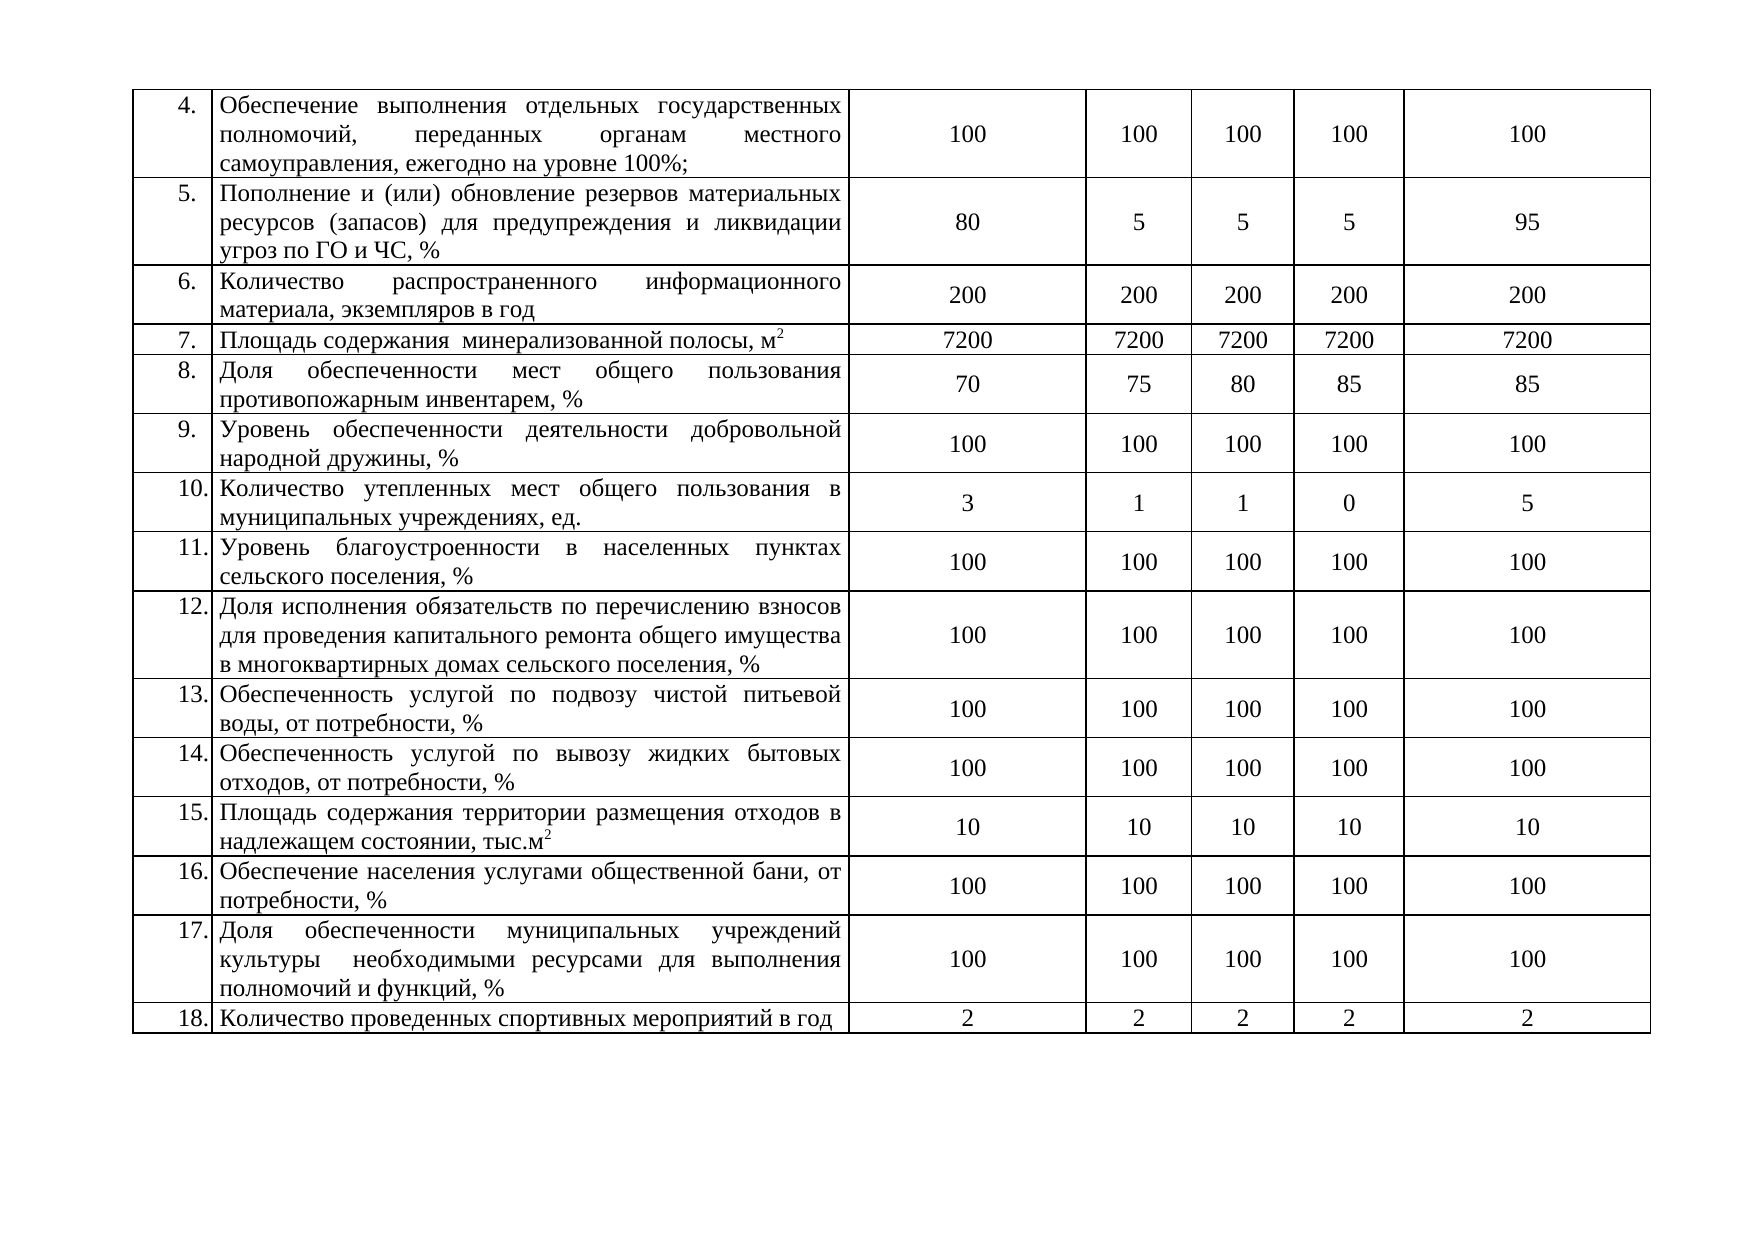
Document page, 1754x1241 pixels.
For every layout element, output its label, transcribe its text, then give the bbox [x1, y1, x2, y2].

table_cell [134, 916, 211, 1002]
table_cell 100 [1405, 738, 1650, 796]
table_cell 2 [1087, 1003, 1191, 1032]
table_cell 100 [1087, 916, 1191, 1002]
table_cell 100 [1405, 532, 1650, 590]
table_cell 200 [1087, 266, 1191, 323]
table_cell 70 [850, 355, 1085, 413]
table_cell 5 [1295, 178, 1403, 264]
table_cell 2 [850, 1003, 1085, 1032]
table_cell 10 [850, 797, 1085, 855]
table_cell 10 [1295, 797, 1403, 855]
table_cell 100 [1192, 857, 1293, 914]
table_cell 100 [1295, 857, 1403, 914]
table_cell [134, 355, 211, 413]
table_cell 100 [1192, 916, 1293, 1002]
table_cell Уровень обеспеченности деятельности добровольной народной дружины, % [213, 414, 848, 472]
table_cell 7200 [850, 325, 1085, 354]
table_cell 3 [850, 473, 1085, 531]
table_cell 100 [1405, 916, 1650, 1002]
table_cell 100 [850, 857, 1085, 914]
table_cell [134, 592, 211, 678]
table_cell 200 [850, 266, 1085, 323]
table_cell 100 [1192, 679, 1293, 737]
table_cell 100 [850, 738, 1085, 796]
table_cell [134, 325, 211, 354]
table_cell Доля обеспеченности мест общего пользования противопожарным инвентарем, % [213, 355, 848, 413]
table_cell 10 [1192, 797, 1293, 855]
table_cell [134, 90, 211, 176]
table_cell Количество проведенных спортивных мероприятий в год [213, 1003, 848, 1032]
table_cell 100 [1405, 414, 1650, 472]
table_cell 100 [1087, 414, 1191, 472]
table_cell 10 [1405, 797, 1650, 855]
table_cell Обеспечение населения услугами общественной бани, от потребности, % [213, 857, 848, 914]
table_cell 100 [1405, 857, 1650, 914]
table_cell 100 [850, 679, 1085, 737]
table_cell 100 [850, 90, 1085, 176]
table_cell 7200 [1405, 325, 1650, 354]
table_cell Количество утепленных мест общего пользования в муниципальных учреждениях, ед. [213, 473, 848, 531]
table_cell 100 [1087, 857, 1191, 914]
table_cell 100 [1087, 592, 1191, 678]
table_cell 100 [1295, 916, 1403, 1002]
table_cell 100 [1405, 90, 1650, 176]
table_cell Пополнение и (или) обновление резервов материальных ресурсов (запасов) для предупреждения и ликвидации угроз по ГО и ЧС, % [213, 178, 848, 264]
table_cell [134, 738, 211, 796]
table_cell 5 [1405, 473, 1650, 531]
table_cell 2 [1405, 1003, 1650, 1032]
table_cell [134, 679, 211, 737]
table_cell 100 [850, 916, 1085, 1002]
table_cell 0 [1295, 473, 1403, 531]
table_cell 2 [1192, 1003, 1293, 1032]
table_cell 7200 [1087, 325, 1191, 354]
table_cell [134, 797, 211, 855]
table_cell [134, 178, 211, 264]
table_cell 5 [1192, 178, 1293, 264]
table_cell [134, 473, 211, 531]
table_cell 100 [1295, 90, 1403, 176]
table_cell Площадь содержания минерализованной полосы, м2 [213, 325, 848, 354]
table_cell [134, 1003, 211, 1032]
table_cell Площадь содержания территории размещения отходов в надлежащем состоянии, тыс.м2 [213, 797, 848, 855]
table_cell 100 [1192, 414, 1293, 472]
table_cell 100 [1192, 738, 1293, 796]
table_cell Обеспечение выполнения отдельных государственных полномочий, переданных органам местного самоуправления, ежегодно на уровне 100%; [213, 90, 848, 176]
table_cell 100 [1405, 679, 1650, 737]
table_cell 100 [850, 532, 1085, 590]
table_cell 7200 [1192, 325, 1293, 354]
table_cell 1 [1192, 473, 1293, 531]
table_cell 2 [1295, 1003, 1403, 1032]
table_cell 100 [1087, 679, 1191, 737]
table_cell Доля исполнения обязательств по перечислению взносов для проведения капитального ремонта общего имущества в многоквартирных домах сельского поселения, % [213, 592, 848, 678]
table_cell Уровень благоустроенности в населенных пунктах сельского поселения, % [213, 532, 848, 590]
table_cell 100 [1295, 592, 1403, 678]
table_cell 80 [1192, 355, 1293, 413]
table_cell 75 [1087, 355, 1191, 413]
table_cell 100 [850, 592, 1085, 678]
table_cell [134, 857, 211, 914]
table_cell 100 [1405, 592, 1650, 678]
table_cell 200 [1405, 266, 1650, 323]
table_cell 100 [1295, 532, 1403, 590]
table_cell 100 [1295, 414, 1403, 472]
table_cell 100 [1192, 90, 1293, 176]
table_cell 200 [1192, 266, 1293, 323]
table_cell Обеспеченность услугой по подвозу чистой питьевой воды, от потребности, % [213, 679, 848, 737]
table_cell 7200 [1295, 325, 1403, 354]
table_cell 100 [1295, 679, 1403, 737]
table_cell Обеспеченность услугой по вывозу жидких бытовых отходов, от потребности, % [213, 738, 848, 796]
table_cell 95 [1405, 178, 1650, 264]
table_cell 1 [1087, 473, 1191, 531]
table_cell 85 [1295, 355, 1403, 413]
table_cell 5 [1087, 178, 1191, 264]
table_cell [134, 414, 211, 472]
table_cell 200 [1295, 266, 1403, 323]
table_cell 85 [1405, 355, 1650, 413]
table_cell 100 [850, 414, 1085, 472]
table_cell 80 [850, 178, 1085, 264]
table_cell 100 [1295, 738, 1403, 796]
table_cell Количество распространенного информационного материала, экземпляров в год [213, 266, 848, 323]
table_cell 10 [1087, 797, 1191, 855]
table_cell 100 [1087, 532, 1191, 590]
table_cell [134, 532, 211, 590]
table_cell 100 [1087, 90, 1191, 176]
table_cell 100 [1192, 592, 1293, 678]
table_cell [134, 266, 211, 323]
table_cell Доля обеспеченности муниципальных учреждений культуры необходимыми ресурсами для выполнения полномочий и функций, % [213, 916, 848, 1002]
table_cell 100 [1192, 532, 1293, 590]
table_cell 100 [1087, 738, 1191, 796]
